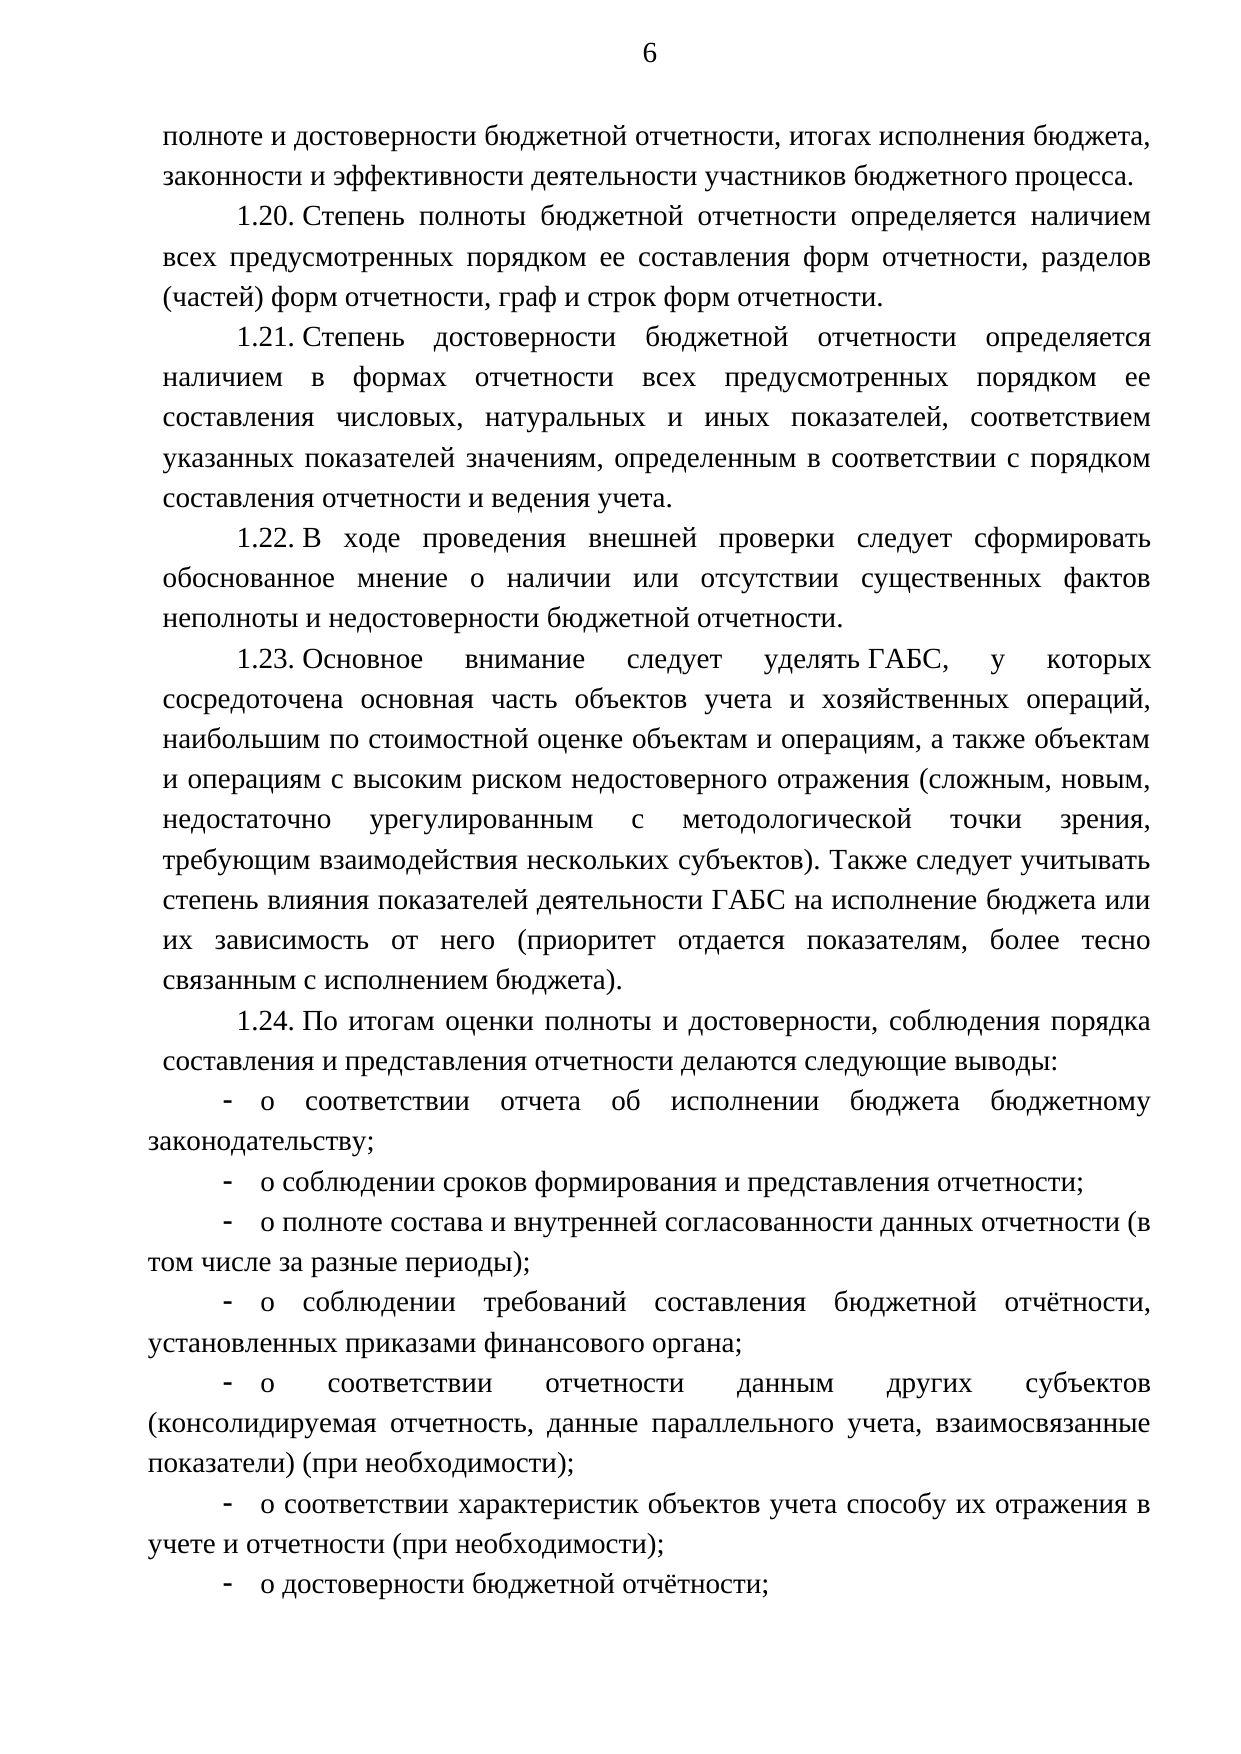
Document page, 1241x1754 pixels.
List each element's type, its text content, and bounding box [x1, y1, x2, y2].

list Степень достоверности бюджетной отчетности определяется наличием в формах отчетности всех предусмотренных порядком ее составления числовых, натуральных и иных показателей, соответствием указанных показателей значениям, определенным в соответствии с порядком составления отчетности и ведения учета. [162, 319, 1152, 513]
list о соблюдении требований составления бюджетной отчётности, установленных приказами финансового органа; [148, 1284, 1152, 1358]
list о достоверности бюджетной отчётности; [148, 1566, 1152, 1600]
list о полноте состава и внутренней согласованности данных отчетности (в том числе за разные периоды); [148, 1204, 1152, 1278]
list Степень полноты бюджетной отчетности определяется наличием всех предусмотренных порядком ее составления форм отчетности, разделов (частей) форм отчетности, граф и строк форм отчетности. [162, 198, 1152, 312]
list о соответствии отчета об исполнении бюджета бюджетному законодательству; [148, 1083, 1152, 1157]
list В ходе проведения внешней проверки следует сформировать обоснованное мнение о наличии или отсутствии существенных фактов неполноты и недостоверности бюджетной отчетности. [162, 520, 1152, 634]
list По итогам оценки полноты и достоверности, соблюдения порядка составления и представления отчетности делаются следующие выводы: [162, 1003, 1152, 1076]
list Основное внимание следует уделять ГАБС, у которых сосредоточена основная часть объектов учета и хозяйственных операций, наибольшим по стоимостной оценке объектам и операциям, а также объектам и операциям с высоким риском недостоверного отражения (сложным, новым, недостаточно урегулированным с методологической точки зрения, требующим взаимодействия нескольких субъектов). Также следует учитывать степень влияния показателей деятельности ГАБС на исполнение бюджета или их зависимость от него (приоритет отдается показателям, более тесно связанным с исполнением бюджета). [162, 641, 1152, 996]
list о соответствии характеристик объектов учета способу их отражения в учете и отчетности (при необходимости); [148, 1486, 1152, 1559]
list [162, 118, 1152, 192]
list о соблюдении сроков формирования и представления отчетности; [148, 1164, 1152, 1197]
list о соответствии отчетности данным других субъектов (консолидируемая отчетность, данные параллельного учета, взаимосвязанные показатели) (при необходимости); [148, 1365, 1152, 1479]
